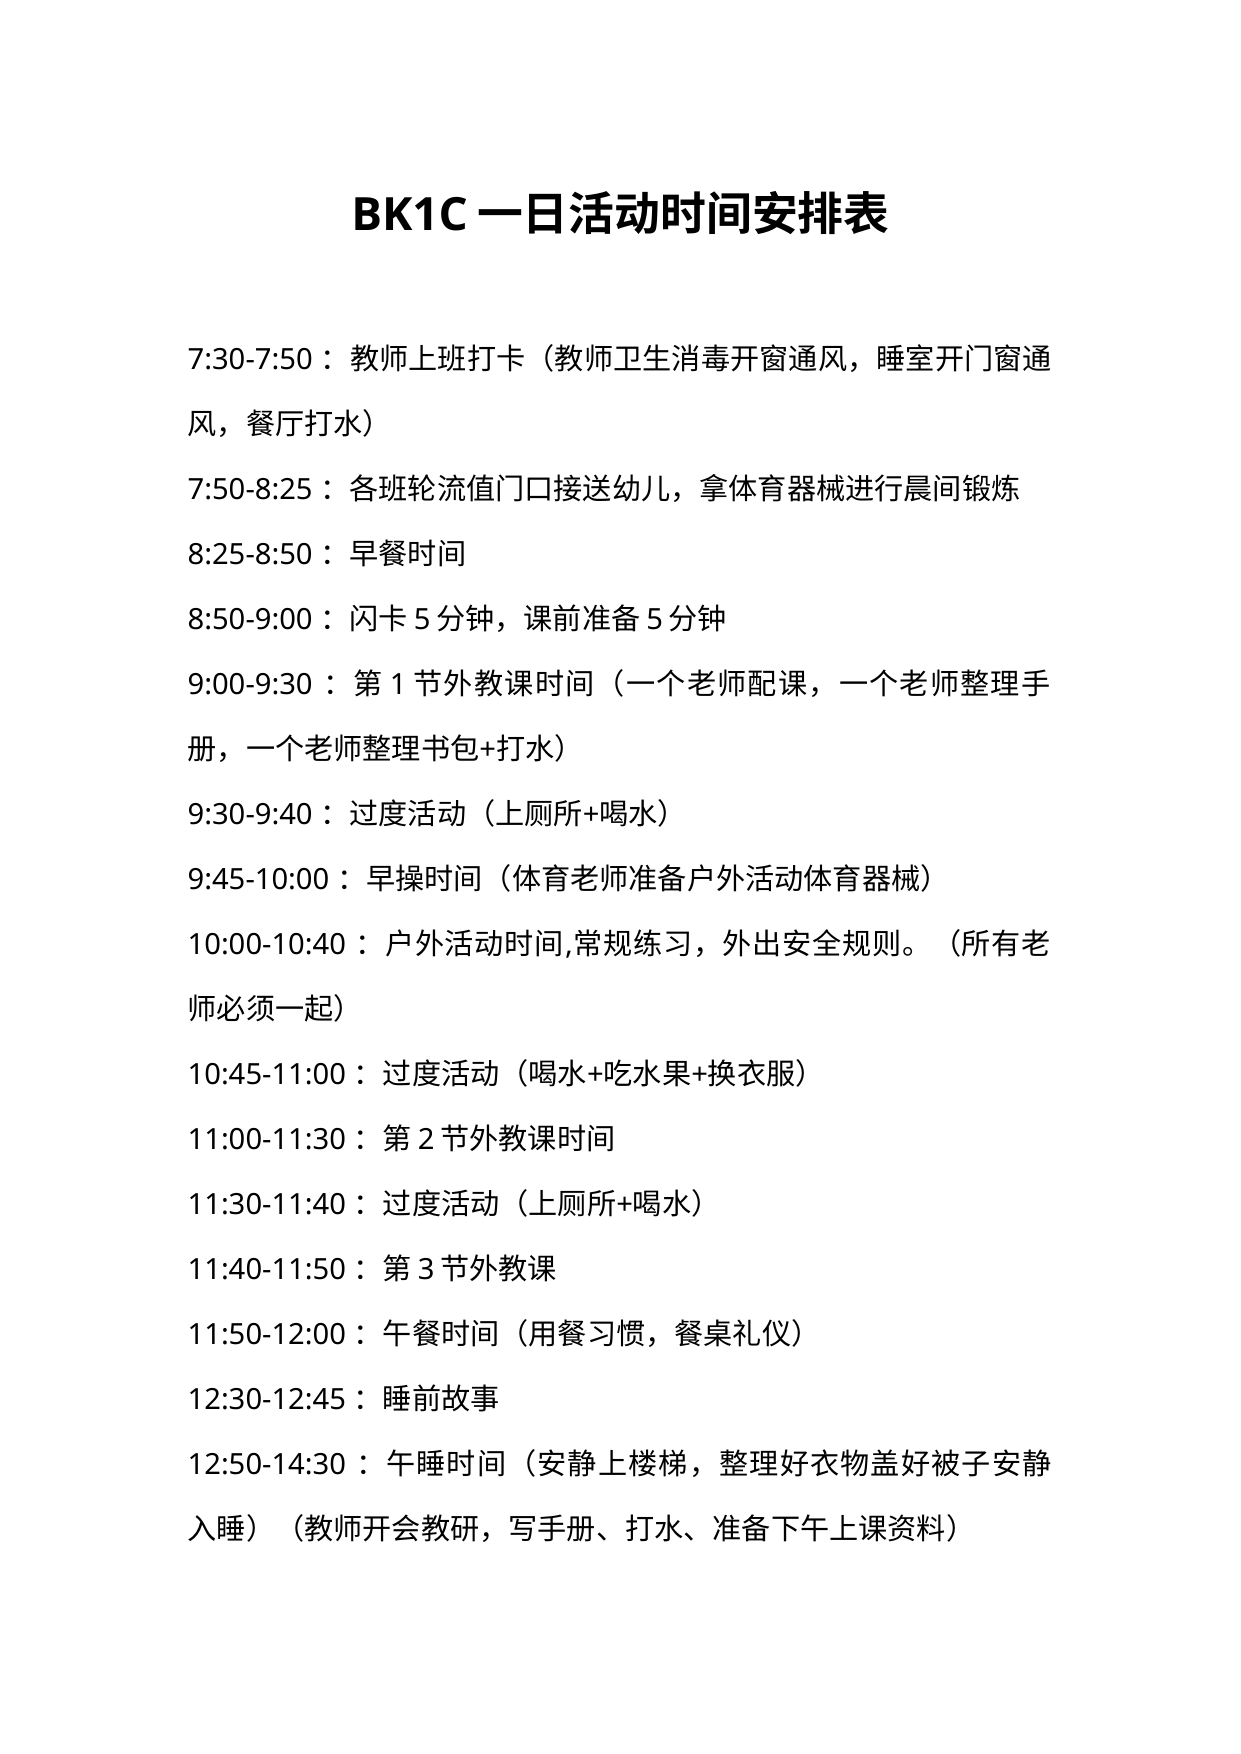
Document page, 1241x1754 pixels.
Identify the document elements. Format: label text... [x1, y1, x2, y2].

text 11:30-11:40 ：过度活动（上厕所+喝水） [187, 1169, 1053, 1234]
text 12:30-12:45 ：睡前故事 [187, 1364, 1053, 1429]
text 8:50-9:00 ：闪卡5分钟，课前准备5分钟 [187, 584, 1053, 649]
text 9:00-9:30 ：第1节外教课时间（一个老师配课，一个老师整理手册，一个老师整理书包+打水） [187, 649, 1053, 779]
text BK1C一日活动时间安排表 [187, 162, 1053, 259]
text 10:45-11:00 ：过度活动（喝水+吃水果+换衣服） [187, 1039, 1053, 1104]
text 9:45-10:00 ：早操时间（体育老师准备户外活动体育器械） [187, 844, 1053, 909]
text 7:30-7:50 ：教师上班打卡（教师卫生消毒开窗通风，睡室开门窗通风，餐厅打水） [187, 324, 1053, 454]
text 11:40-11:50 ：第3节外教课 [187, 1234, 1053, 1299]
text 11:50-12:00 ：午餐时间（用餐习惯，餐桌礼仪） [187, 1299, 1053, 1364]
text 12:50-14:30 ：午睡时间（安静上楼梯，整理好衣物盖好被子安静入睡）（教师开会教研，写手册、打水、准备下午上课资料） [187, 1429, 1053, 1559]
text 11:00-11:30 ：第2节外教课时间 [187, 1104, 1053, 1169]
text 9:30-9:40 ：过度活动（上厕所+喝水） [187, 779, 1053, 844]
text 10:00-10:40 ：户外活动时间,常规练习，外出安全规则。（所有老师必须一起） [187, 909, 1053, 1039]
text 8:25-8:50 ：早餐时间 [187, 519, 1053, 584]
text 7:50-8:25 ：各班轮流值门口接送幼儿，拿体育器械进行晨间锻炼 [187, 454, 1053, 519]
